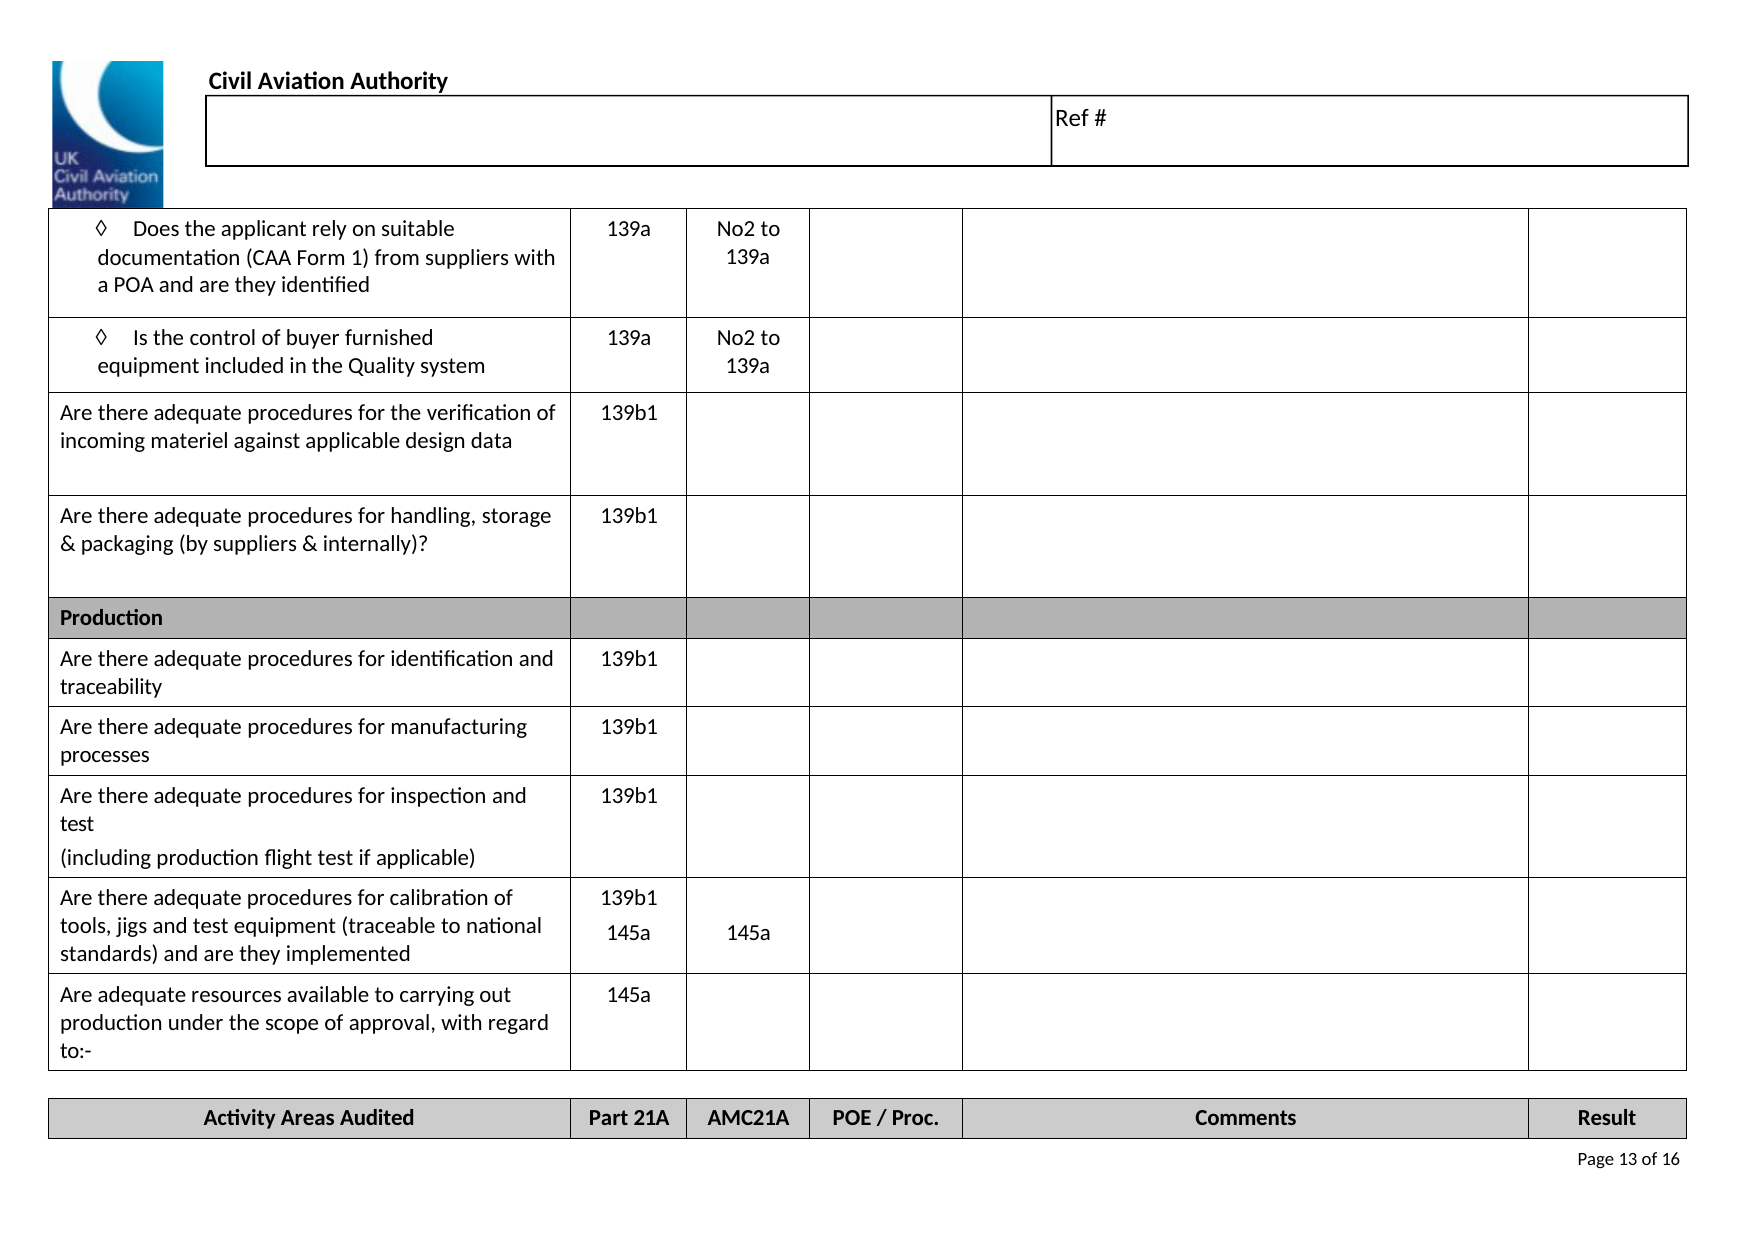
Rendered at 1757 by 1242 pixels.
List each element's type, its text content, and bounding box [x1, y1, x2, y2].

table_cell [687, 496, 809, 597]
table_cell [1529, 318, 1686, 392]
table_cell [810, 878, 962, 973]
table_cell [1529, 496, 1686, 597]
table_cell [687, 974, 809, 1070]
table_cell [687, 707, 809, 774]
table_cell 139b1 [571, 776, 686, 877]
table_cell 139b1 [571, 393, 686, 495]
table_cell [810, 639, 962, 706]
table_cell [810, 393, 962, 495]
table_cell [810, 496, 962, 597]
table_cell Are there adequate procedures for handling, storage & packaging (by suppliers & internally)? [49, 496, 570, 597]
table_header AMC21A [687, 1099, 809, 1138]
table_cell [1529, 209, 1686, 317]
table_cell 139a [571, 209, 686, 317]
table_cell [1529, 776, 1686, 877]
picture [52, 61, 164, 208]
table_cell Are there adequate procedures for manufacturing processes [49, 707, 570, 774]
table_cell [963, 209, 1528, 317]
table_cell 139b1 145a [571, 878, 686, 973]
table_cell [963, 496, 1528, 597]
table_cell [963, 598, 1528, 638]
table_cell No2 to 139a [687, 209, 809, 317]
table_cell 145a [571, 974, 686, 1070]
table_header Result [1529, 1099, 1686, 1138]
table_cell Are there adequate procedures for identification and traceability [49, 639, 570, 706]
table_cell Are there adequate procedures for inspection and test (including production flight test if applicable) [49, 776, 570, 877]
table_cell Is the control of buyer furnished equipment included in the Quality system [49, 318, 570, 392]
table_cell 145a [687, 878, 809, 973]
table_cell Are adequate resources available to carrying out production under the scope of approval, with regard to:- [49, 974, 570, 1070]
table_cell 139b1 [571, 707, 686, 774]
table_cell [963, 707, 1528, 774]
table_cell 139b1 [571, 639, 686, 706]
table_cell Are there adequate procedures for calibration of tools, jigs and test equipment (traceable to national standards) and are they implemented [49, 878, 570, 973]
table_cell [963, 776, 1528, 877]
table_cell [687, 393, 809, 495]
table_cell [571, 598, 686, 638]
table_cell [1529, 707, 1686, 774]
table_cell [963, 318, 1528, 392]
table_cell [1529, 878, 1686, 973]
table_cell [1529, 974, 1686, 1070]
table_header POE / Proc. [810, 1099, 962, 1138]
table_cell [810, 707, 962, 774]
table_cell Production [49, 598, 570, 638]
table_cell [963, 974, 1528, 1070]
table_header Activity Areas Audited [49, 1099, 570, 1138]
table_header Part 21A [571, 1099, 686, 1138]
table_cell [810, 598, 962, 638]
table_cell [810, 974, 962, 1070]
table_cell Does the applicant rely on suitable documentation (CAA Form 1) from suppliers with a POA and are they identified [49, 209, 570, 317]
table_cell [1529, 598, 1686, 638]
table_cell [963, 639, 1528, 706]
table_cell [810, 209, 962, 317]
table_cell [963, 878, 1528, 973]
table_cell [1529, 639, 1686, 706]
table_cell [1529, 393, 1686, 495]
table_header Comments [963, 1099, 1528, 1138]
table_cell [687, 639, 809, 706]
table_cell [963, 393, 1528, 495]
table_cell [687, 598, 809, 638]
table_cell 139b1 [571, 496, 686, 597]
table_cell [810, 318, 962, 392]
table_cell No2 to 139a [687, 318, 809, 392]
table_cell [687, 776, 809, 877]
table_cell Are there adequate procedures for the verification of incoming materiel against applicable design data [49, 393, 570, 495]
table_cell [810, 776, 962, 877]
table_cell 139a [571, 318, 686, 392]
